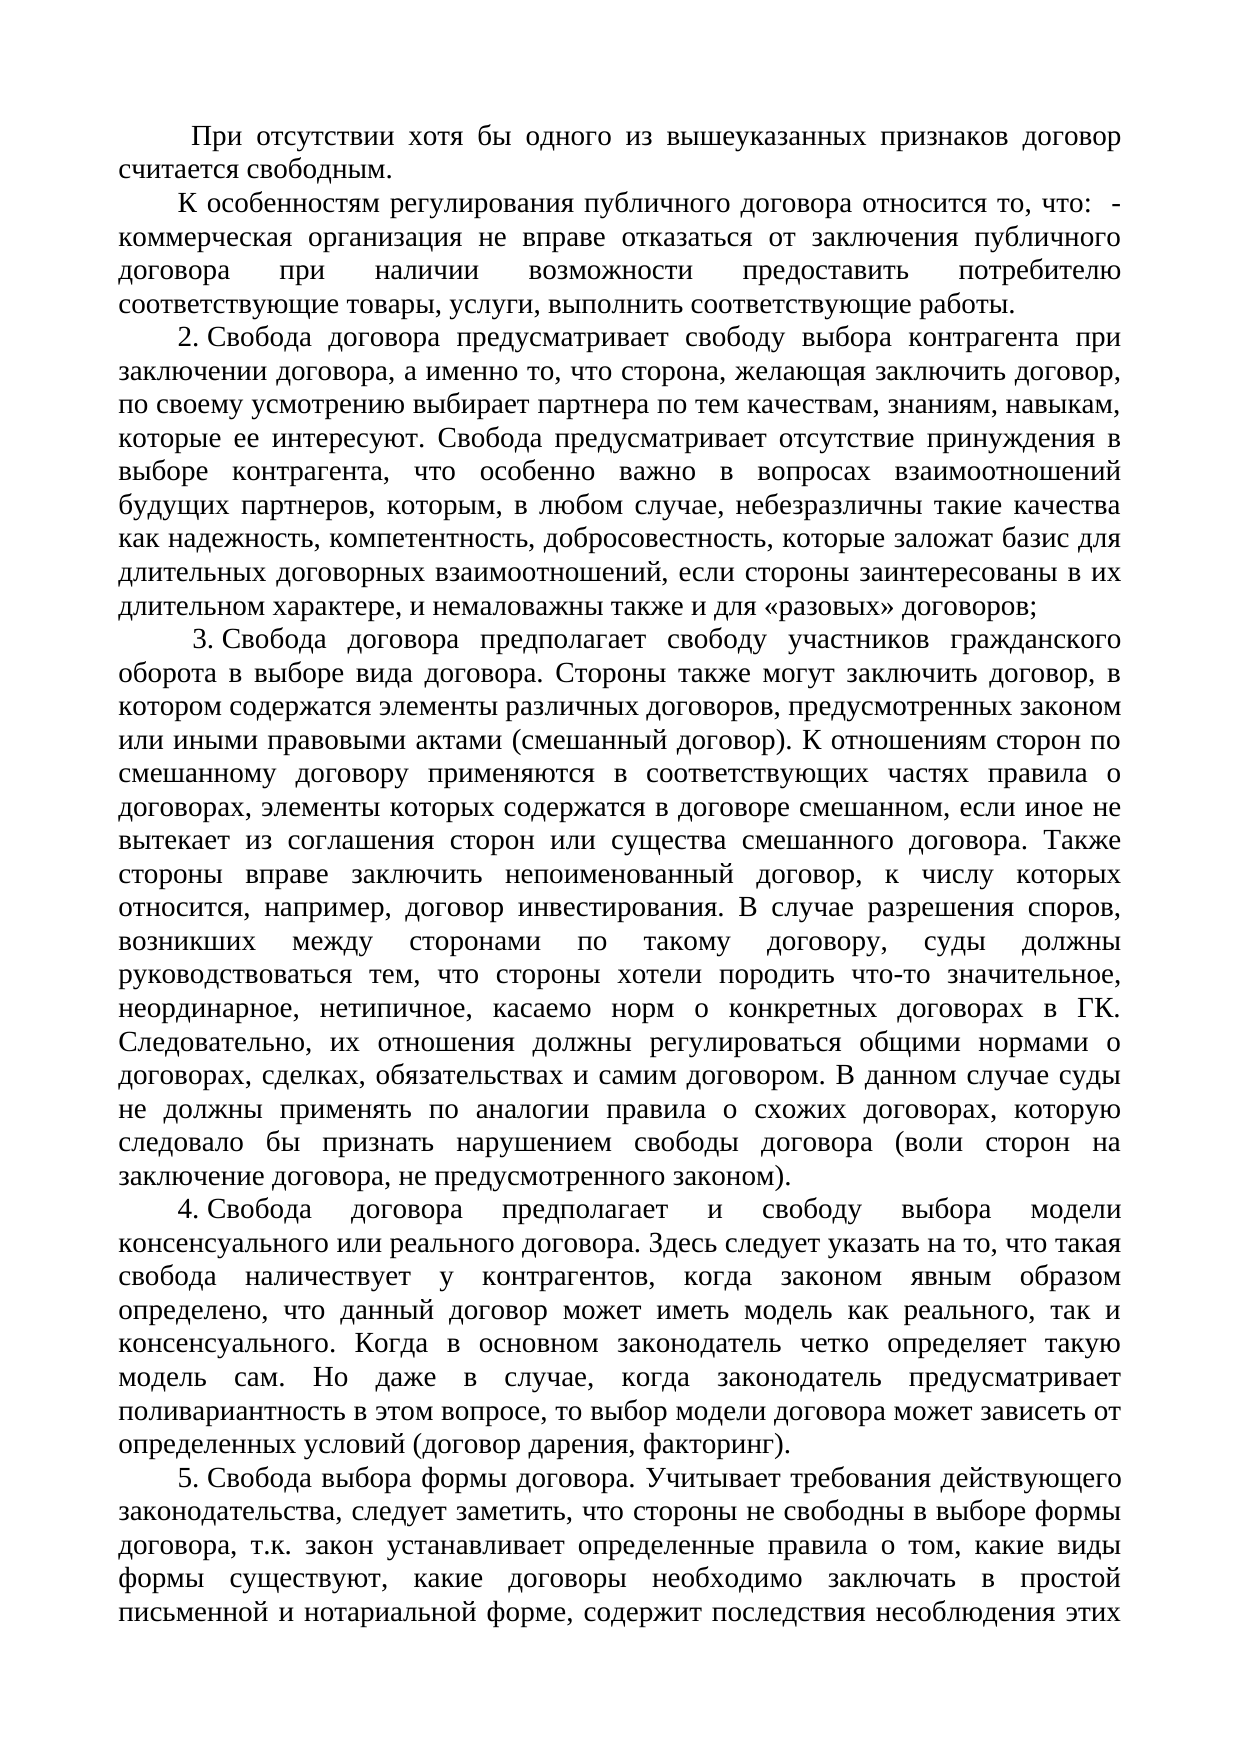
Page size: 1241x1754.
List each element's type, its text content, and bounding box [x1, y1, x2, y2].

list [118, 1460, 1122, 1627]
list Свобода договора предполагает и свободу выбора модели консенсуального или реального договора. Здесь следует указать на то, что такая свобода наличествует у контрагентов, когда законом явным образом определено, что данный договор может иметь модель как реального, так и консенсуального. Когда в основном законодатель четко определяет такую модель сам. Но даже в случае, когда законодатель предусматривает поливариантность в этом вопросе, то выбор модели договора может зависеть от определенных условий (договор дарения, факторинг). [118, 1191, 1122, 1460]
text При отсутствии хотя бы одного из вышеуказанных признаков договор считается свободным. [118, 118, 1122, 185]
list Свобода договора предусматривает свободу выбора контрагента при заключении договора, а именно то, что сторона, желающая заключить договор, по своему усмотрению выбирает партнера по тем качествам, знаниям, навыкам, которые ее интересуют. Свобода предусматривает отсутствие принуждения в выборе контрагента, что особенно важно в вопросах взаимоотношений будущих партнеров, которым, в любом случае, небезразличны такие качества как надежность, компетентность, добросовестность, которые заложат базис для длительных договорных взаимоотношений, если стороны заинтересованы в их длительном характере, и немаловажны также и для «разовых» договоров; [118, 319, 1122, 621]
text К особенностям регулирования публичного договора относится то, что: - коммерческая организация не вправе отказаться от заключения публичного договора при наличии возможности предоставить потребителю соответствующие товары, услуги, выполнить соответствующие работы. [118, 185, 1122, 319]
list Свобода договора предполагает свободу участников гражданского оборота в выборе вида договора. Стороны также могут заключить договор, в котором содержатся элементы различных договоров, предусмотренных законом или иными правовыми актами (смешанный договор). К отношениям сторон по смешанному договору применяются в соответствующих частях правила о договорах, элементы которых содержатся в договоре смешанном, если иное не вытекает из соглашения сторон или существа смешанного договора. Также стороны вправе заключить непоименованный договор, к числу которых относится, например, договор инвестирования. В случае разрешения споров, возникших между сторонами по такому договору, суды должны руководствоваться тем, что стороны хотели породить что-то значительное, неординарное, нетипичное, касаемо норм о конкретных договорах в ГК. Следовательно, их отношения должны регулироваться общими нормами о договорах, сделках, обязательствах и самим договором. В данном случае суды не должны применять по аналогии правила о схожих договорах, которую следовало бы признать нарушением свободы договора (воли сторон на заключение договора, не предусмотренного законом). [118, 621, 1122, 1191]
